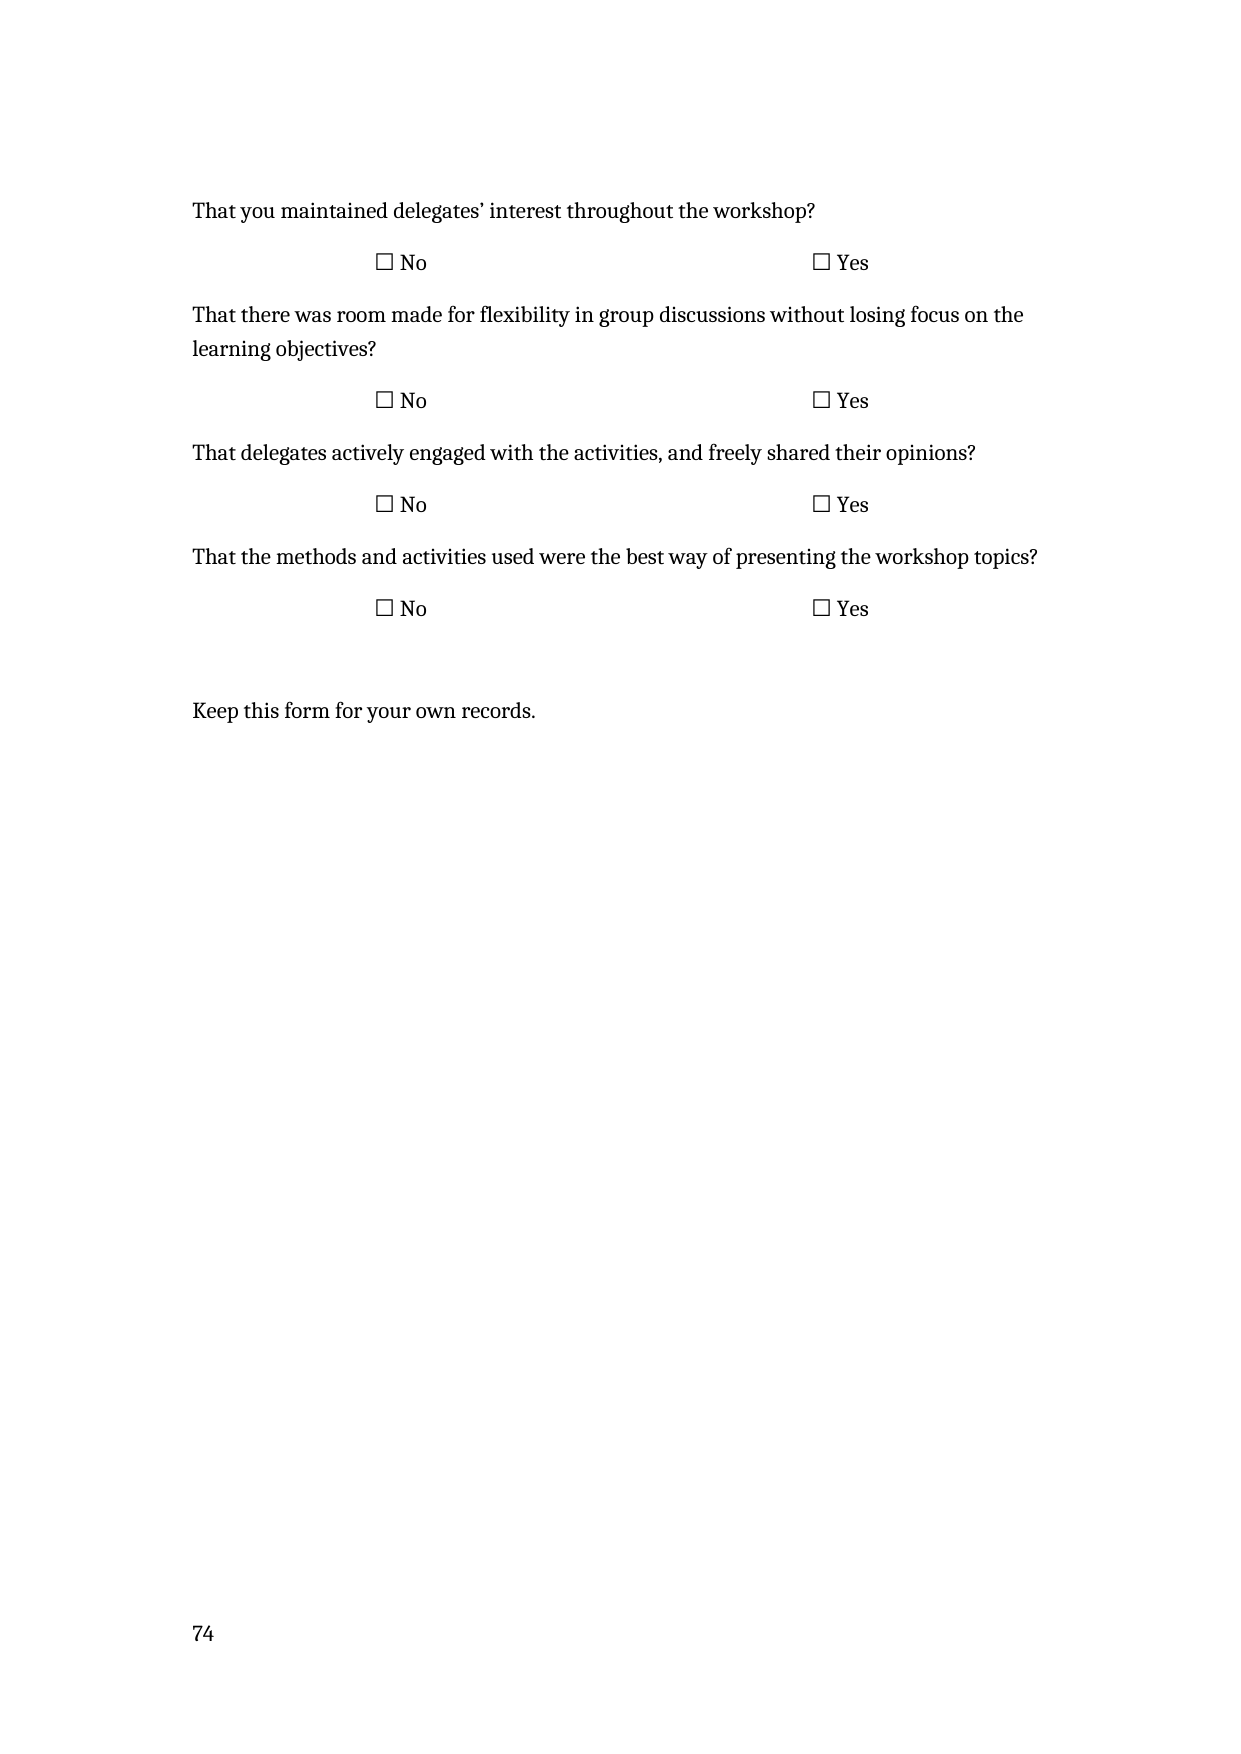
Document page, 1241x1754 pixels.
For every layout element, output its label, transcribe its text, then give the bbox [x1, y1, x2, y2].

text That you maintained delegates’ interest throughout the workshop? [192, 192, 1048, 225]
table_header No [181, 382, 620, 434]
table_header No [181, 486, 620, 538]
table_header Yes [620, 244, 1059, 296]
table_header No [181, 244, 620, 296]
text That the methods and activities used were the best way of presenting the workshop topics? [192, 538, 1048, 571]
table_header No [181, 590, 620, 642]
table_header Yes [620, 486, 1059, 538]
text That there was room made for flexibility in group discussions without losing focus on the learning objectives? [192, 296, 1048, 363]
table_header Yes [620, 590, 1059, 642]
text That delegates actively engaged with the activities, and freely shared their opinions? [192, 434, 1048, 467]
text Keep this form for your own records. [192, 692, 1048, 725]
table_header Yes [620, 382, 1059, 434]
